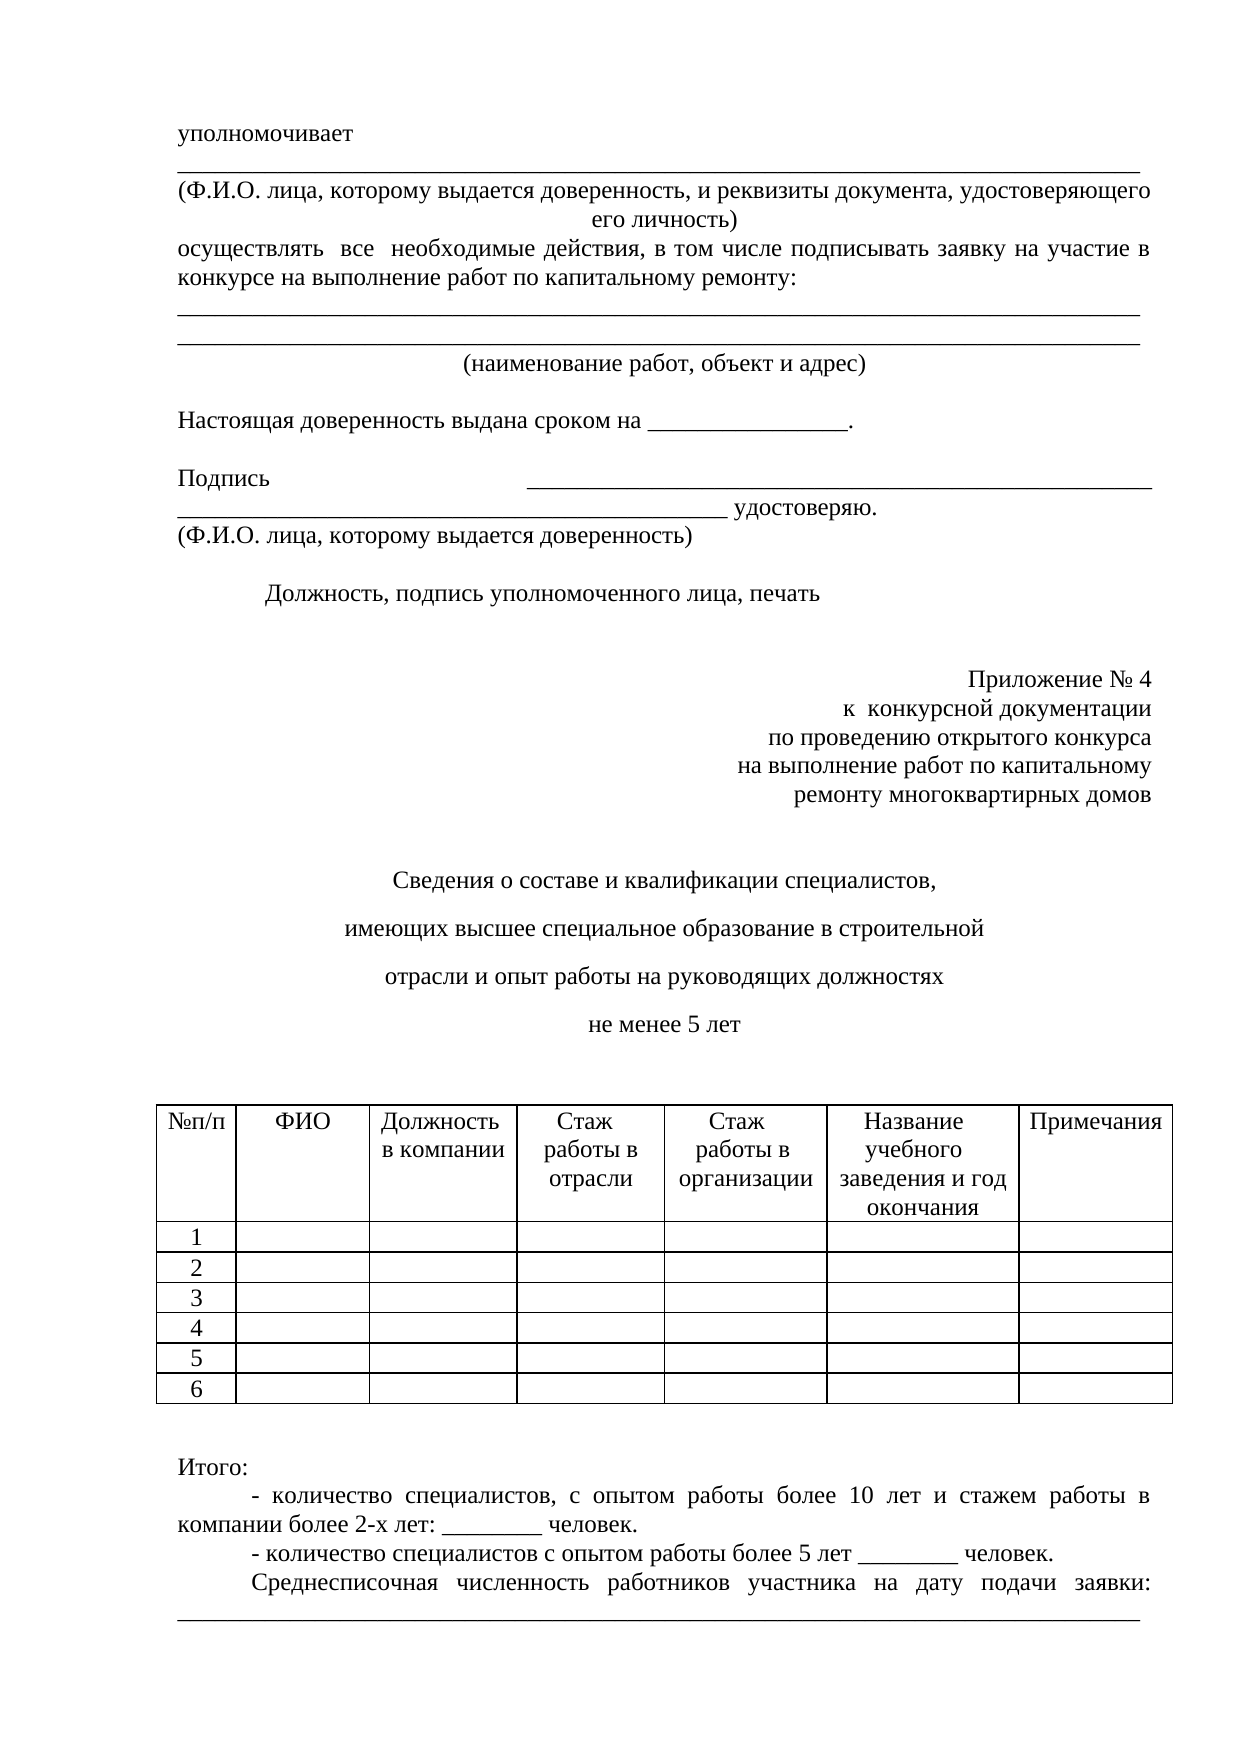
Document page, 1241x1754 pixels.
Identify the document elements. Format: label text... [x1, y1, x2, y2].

table_cell [518, 1374, 664, 1403]
table_cell [1020, 1283, 1172, 1312]
table_header Примечания [1020, 1106, 1172, 1221]
table_cell [828, 1313, 1018, 1342]
table_cell [828, 1374, 1018, 1403]
text (Ф.И.О. лица, которому выдается доверенность) [177, 521, 1152, 549]
table_cell [237, 1344, 369, 1372]
table_cell [1020, 1222, 1172, 1251]
table_cell [518, 1344, 664, 1372]
text не менее 5 лет [177, 1009, 1152, 1037]
table_cell [665, 1313, 826, 1342]
text Подпись __________________________________________________ ____________________________________________ удостоверяю. [177, 463, 1152, 521]
table_cell [237, 1222, 369, 1251]
text Приложение № 4 [177, 664, 1152, 693]
table_cell [370, 1283, 516, 1312]
table_header Стаж работы в отрасли [518, 1106, 664, 1221]
text Настоящая доверенность выдана сроком на ________________. [177, 406, 1152, 434]
text отрасли и опыт работы на руководящих должностях [177, 961, 1152, 990]
table_cell [665, 1344, 826, 1372]
text Итого: [177, 1452, 1152, 1481]
text имеющих высшее специальное образование в строительной [177, 913, 1152, 942]
text (Ф.И.О. лица, которому выдается доверенность, и реквизиты документа, удостоверяющего его личность) [177, 176, 1152, 233]
text уполномочивает _____________________________________________________________________________ [177, 118, 1152, 176]
table_cell [518, 1313, 664, 1342]
text по проведению открытого конкурса [177, 722, 1152, 751]
table_cell [370, 1374, 516, 1403]
text (наименование работ, объект и адрес) [177, 348, 1152, 377]
table_cell [1020, 1253, 1172, 1281]
table_cell [370, 1222, 516, 1251]
text Должность, подпись уполномоченного лица, печать [177, 578, 1152, 607]
text _____________________________________________________________________________ [177, 319, 1152, 348]
table_cell 2 [157, 1253, 235, 1281]
table_cell [518, 1222, 664, 1251]
table_cell [370, 1253, 516, 1281]
text на выполнение работ по капитальному [177, 751, 1152, 779]
text к конкурсной документации [177, 693, 1152, 722]
table_header ФИО [237, 1106, 369, 1221]
text осуществлять все необходимые действия, в том числе подписывать заявку на участие в конкурсе на выполнение работ по капитальному ремонту: [177, 233, 1152, 291]
table_cell 6 [157, 1374, 235, 1403]
text - количество специалистов, с опытом работы более 10 лет и стажем работы в компании более 2-х лет: ________ человек. [177, 1481, 1152, 1538]
text ремонту многоквартирных домов [177, 779, 1152, 808]
table_cell [828, 1344, 1018, 1372]
table_header Должность в компании [370, 1106, 516, 1221]
table_cell [665, 1283, 826, 1312]
table_header Название учебного заведения и год окончания [828, 1106, 1018, 1221]
table_header №п/п [157, 1106, 235, 1221]
text Среднесписочная численность работников участника на дату подачи заявки: _____________________________________________________________________________ [177, 1567, 1152, 1624]
text _____________________________________________________________________________ [177, 291, 1152, 319]
table_cell [237, 1374, 369, 1403]
table_cell [237, 1313, 369, 1342]
table_cell 4 [157, 1313, 235, 1342]
table_cell [370, 1313, 516, 1342]
table_cell [370, 1344, 516, 1372]
table_cell [1020, 1344, 1172, 1372]
table_cell 3 [157, 1283, 235, 1312]
table_header Стаж работы в организации [665, 1106, 826, 1221]
text - количество специалистов с опытом работы более 5 лет ________ человек. [177, 1538, 1152, 1567]
table_cell 5 [157, 1344, 235, 1372]
table_cell [237, 1253, 369, 1281]
table_cell [665, 1374, 826, 1403]
table_cell [518, 1283, 664, 1312]
table_cell [518, 1253, 664, 1281]
text Сведения о составе и квалификации специалистов, [177, 866, 1152, 894]
table_cell [828, 1253, 1018, 1281]
table_cell 1 [157, 1222, 235, 1251]
table_cell [1020, 1374, 1172, 1403]
table_cell [237, 1283, 369, 1312]
table_cell [665, 1222, 826, 1251]
table_cell [1020, 1313, 1172, 1342]
table_cell [665, 1253, 826, 1281]
table_cell [828, 1283, 1018, 1312]
table_cell [828, 1222, 1018, 1251]
